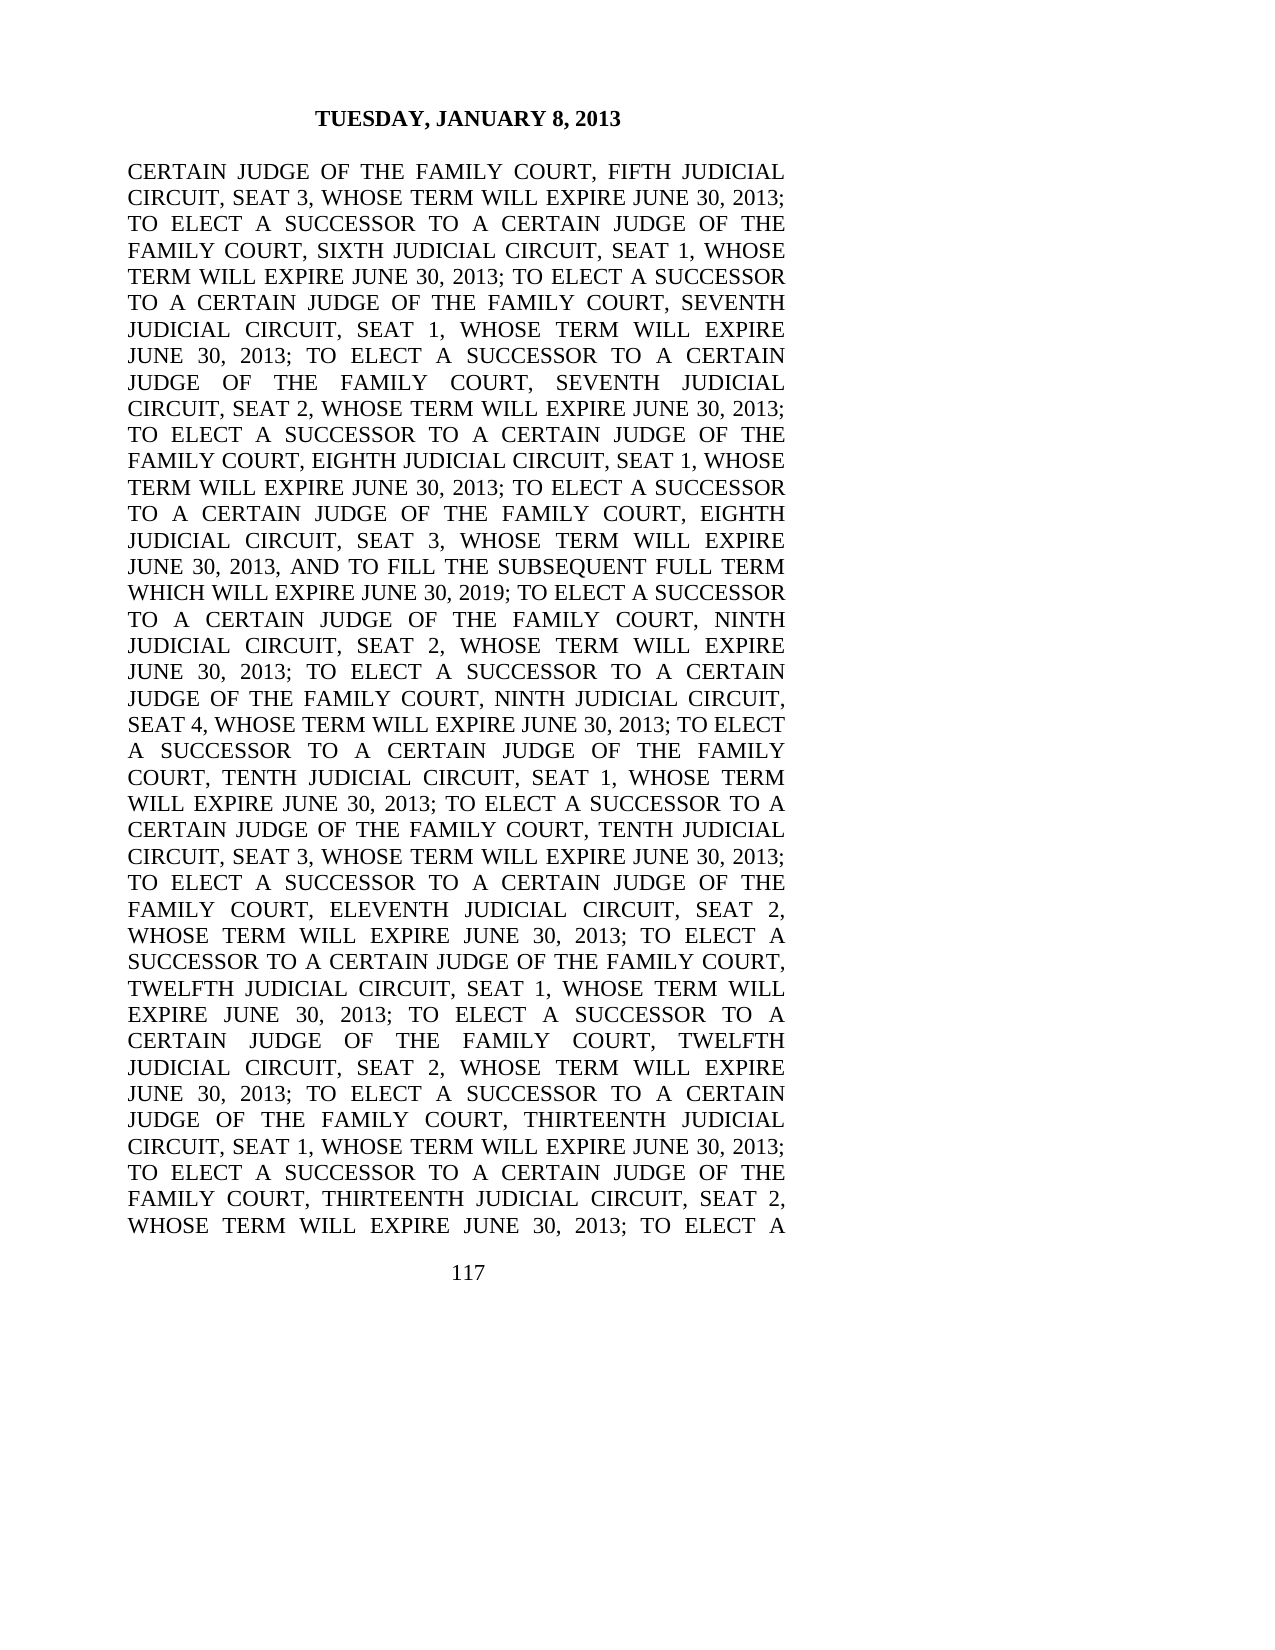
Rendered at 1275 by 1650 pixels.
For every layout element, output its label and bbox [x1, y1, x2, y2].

text [127, 158, 786, 1238]
